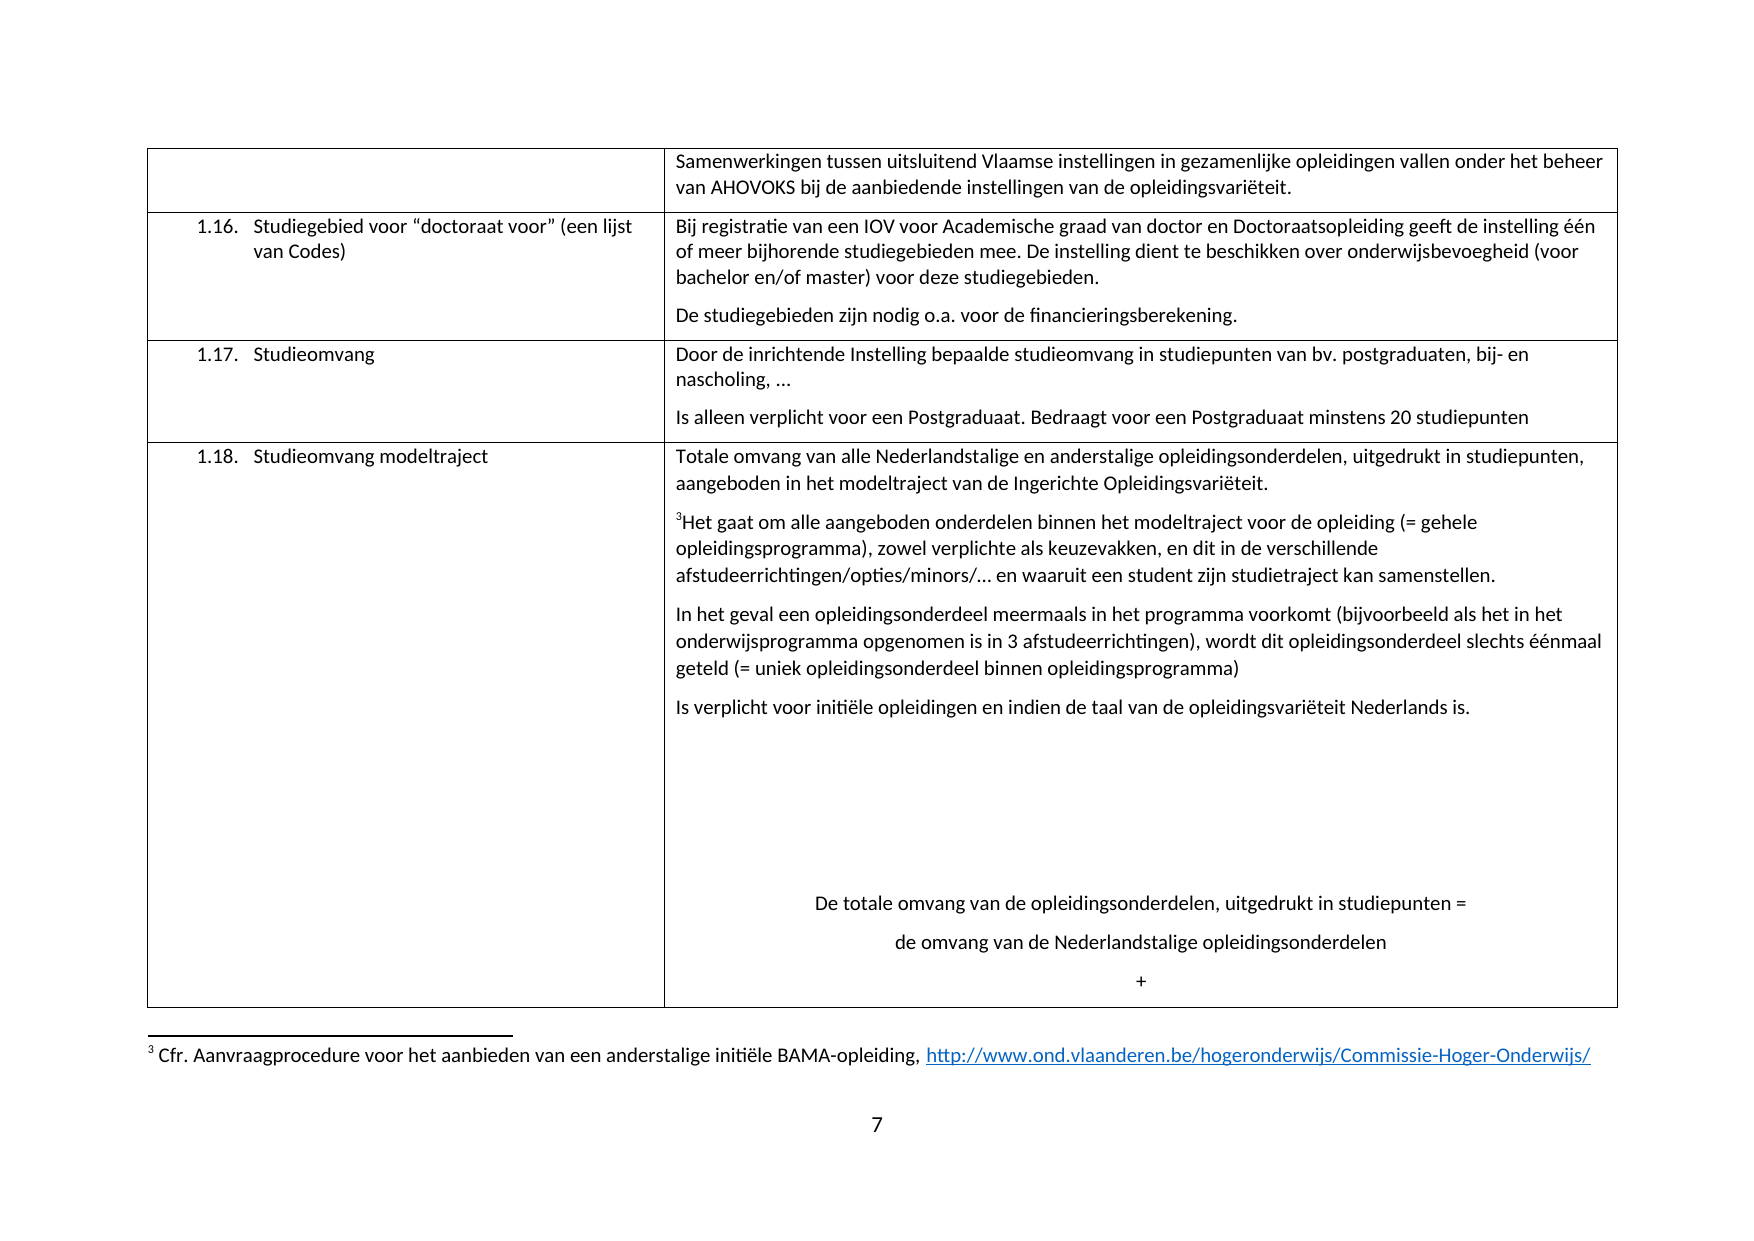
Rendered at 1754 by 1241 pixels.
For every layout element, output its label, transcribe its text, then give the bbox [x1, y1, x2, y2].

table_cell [148, 149, 664, 212]
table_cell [148, 443, 664, 1007]
table_cell Door de inrichtende Instelling bepaalde studieomvang in studiepunten van bv. postgraduaten, bij- en nascholing, ... Is alleen verplicht voor een Postgraduaat. Bedraagt voor een Postgraduaat minstens 20 studiepunten [665, 341, 1617, 442]
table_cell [665, 443, 1617, 1007]
table_cell Studieomvang [148, 341, 664, 442]
table_cell Bij registratie van een IOV voor Academische graad van doctor en Doctoraatsopleiding geeft de instelling één of meer bijhorende studiegebieden mee. De instelling dient te beschikken over onderwijsbevoegheid (voor bachelor en/of master) voor deze studiegebieden. De studiegebieden zijn nodig o.a. voor de financieringsberekening. [665, 213, 1617, 340]
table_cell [665, 149, 1617, 212]
table_cell Studiegebied voor “doctoraat voor” (een lijst van Codes) [148, 213, 664, 340]
